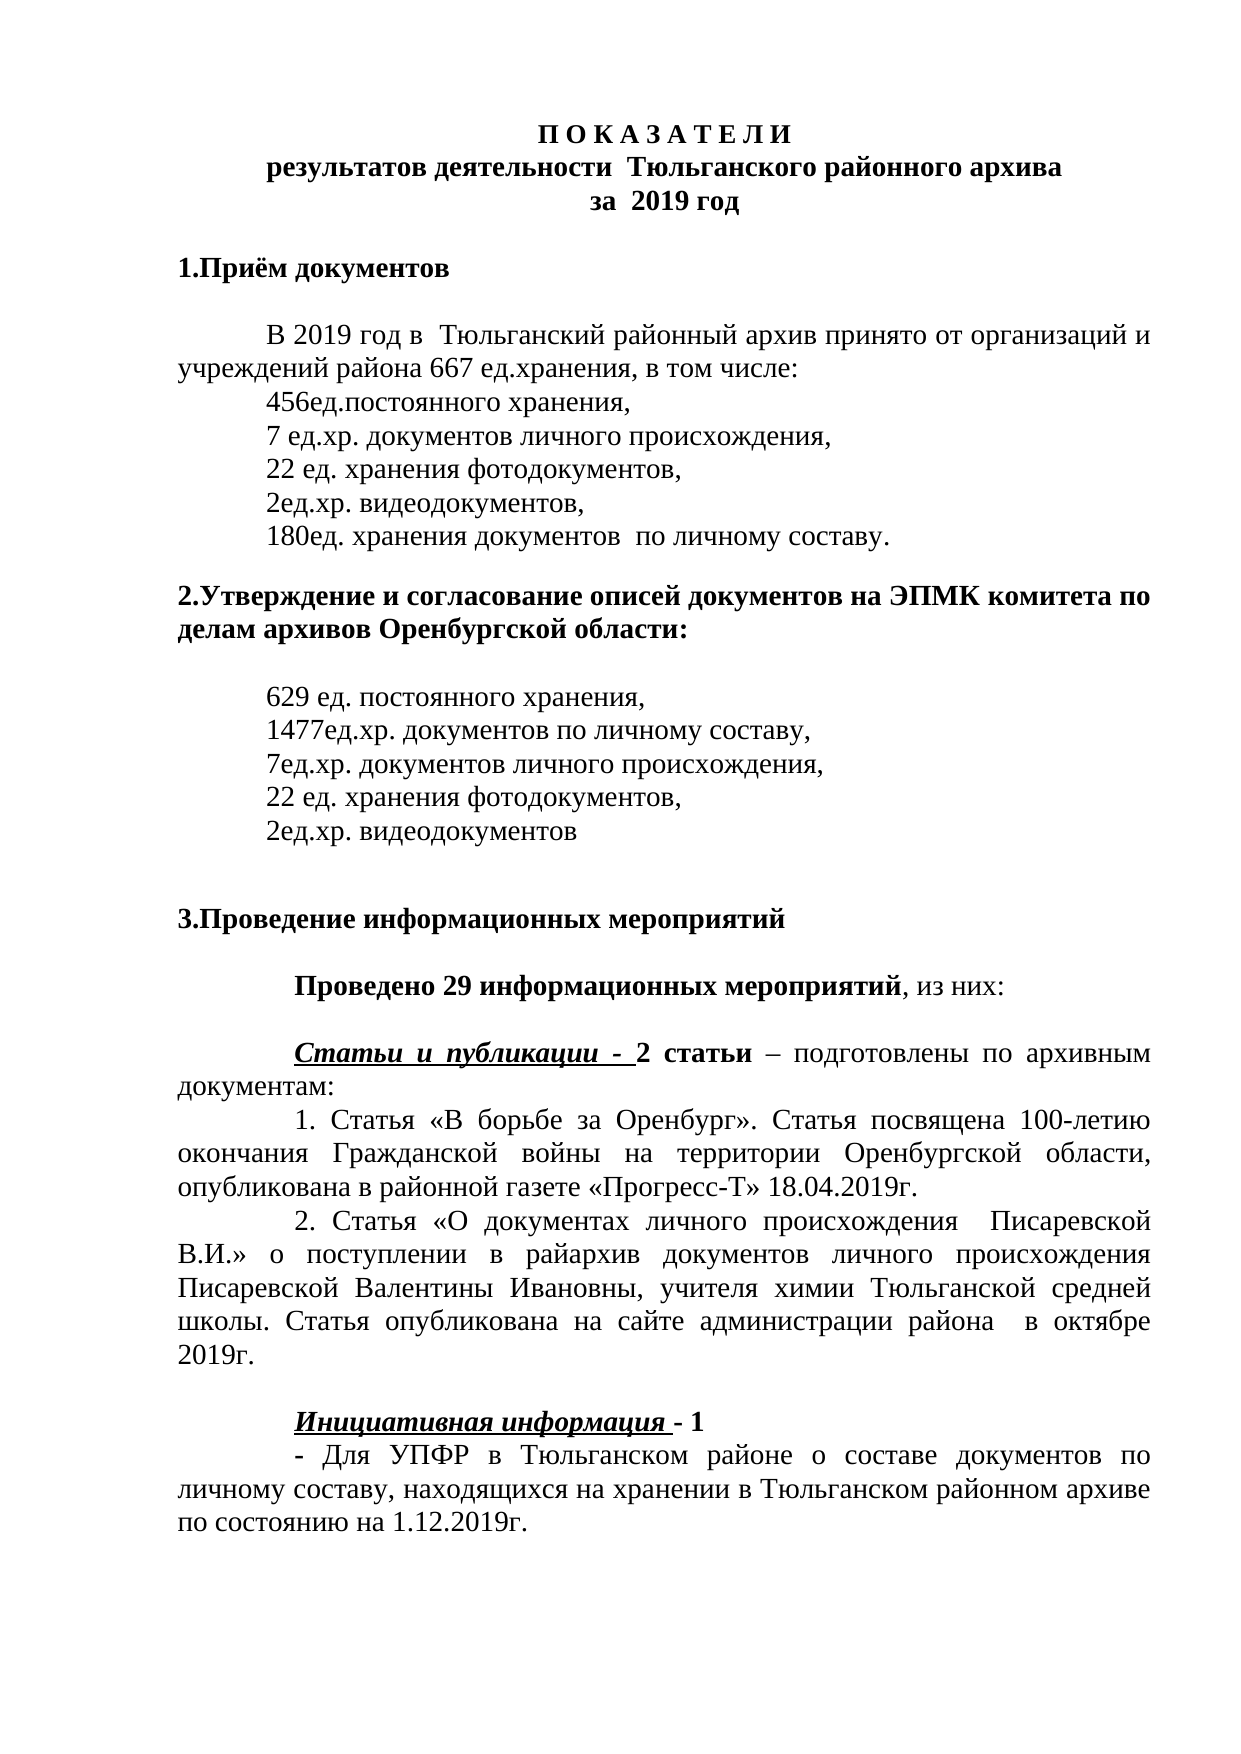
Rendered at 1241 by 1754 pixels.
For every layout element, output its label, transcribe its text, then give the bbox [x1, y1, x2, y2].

text 180ед. хранения документов по личному составу. [177, 518, 1152, 552]
text 7 ед.хр. документов личного происхождения, [177, 418, 1152, 451]
title П О К А З А Т Е Л И [177, 118, 1152, 149]
text 456ед.постоянного хранения, [177, 384, 1152, 418]
text 7ед.хр. документов личного происхождения, [177, 746, 1152, 779]
text 629 ед. постоянного хранения, [177, 679, 1152, 712]
text 1. Статья «В борьбе за Оренбург». Статья посвящена 100-летию окончания Гражданской войны на территории Оренбургской области, опубликована в районной газете «Прогресс-Т» 18.04.2019г. [177, 1102, 1152, 1203]
subtitle результатов деятельности Тюльганского районного архива [177, 149, 1152, 183]
text Проведено 29 информационных мероприятий, из них: [294, 968, 1152, 1001]
text 2ед.хр. видеодокументов, [177, 485, 1152, 518]
subtitle 1.Приём документов [177, 250, 1152, 283]
text 3.Проведение информационных мероприятий [177, 901, 1152, 934]
subtitle за 2019 год [177, 183, 1152, 216]
text 2ед.хр. видеодокументов [177, 813, 1152, 846]
text В 2019 год в Тюльганский районный архив принято от организаций и учреждений района 667 ед.хранения, в том числе: [177, 317, 1152, 384]
text 2.Утверждение и согласование описей документов на ЭПМК комитета по делам архивов Оренбургской области: [177, 578, 1152, 645]
text - Для УПФР в Тюльганском районе о составе документов по личному составу, находящихся на хранении в Тюльганском районном архиве по состоянию на 1.12.2019г. [177, 1437, 1152, 1538]
text Статьи и публикации - 2 статьи – подготовлены по архивным документам: [177, 1035, 1152, 1102]
text Инициативная информация - 1 [177, 1404, 1152, 1437]
text 22 ед. хранения фотодокументов, [177, 451, 1152, 485]
text 1477ед.хр. документов по личному составу, [177, 712, 1152, 746]
text 22 ед. хранения фотодокументов, [177, 779, 1152, 813]
text 2. Статья «О документах личного происхождения Писаревской В.И.» о поступлении в райархив документов личного происхождения Писаревской Валентины Ивановны, учителя химии Тюльганской средней школы. Статья опубликована на сайте администрации района в октябре 2019г. [177, 1203, 1152, 1370]
